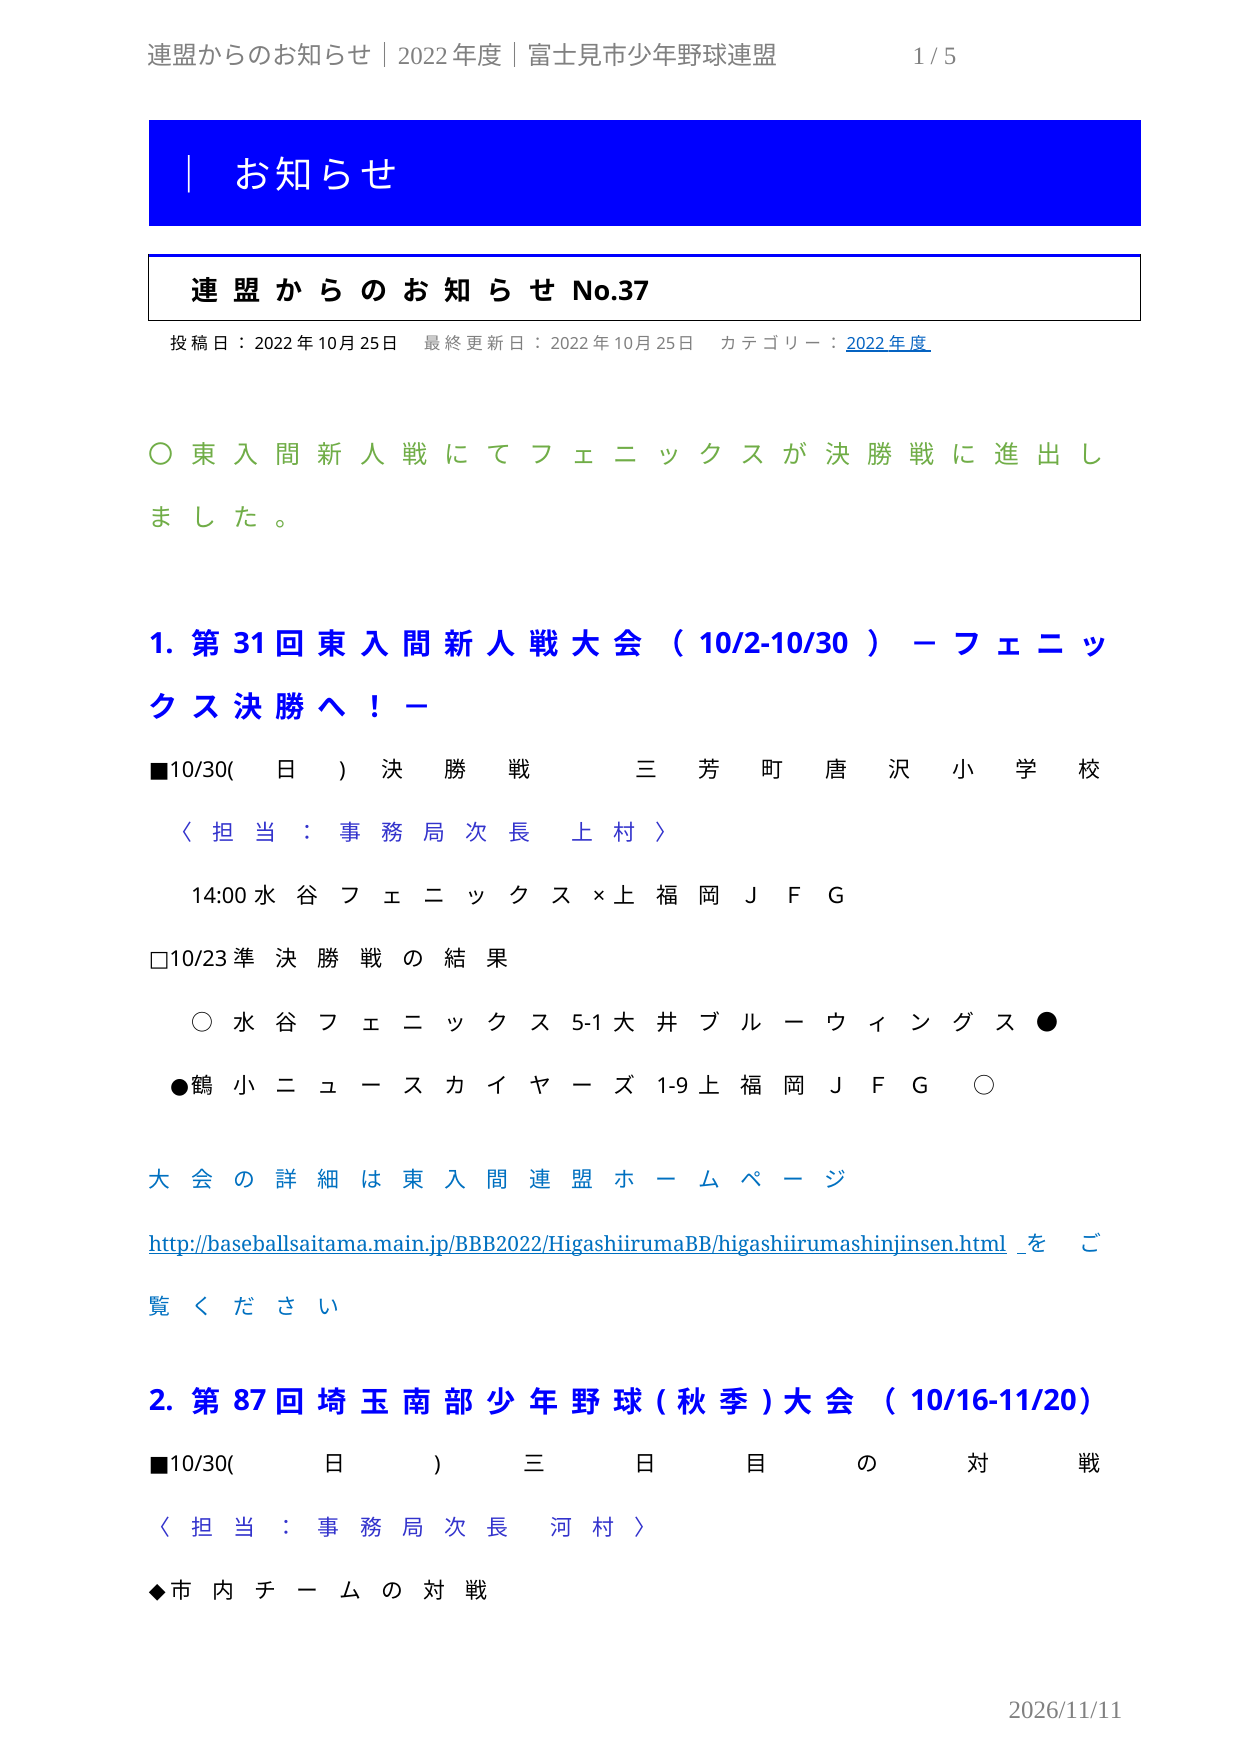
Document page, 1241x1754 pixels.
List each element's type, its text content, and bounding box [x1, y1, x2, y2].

table_cell [149, 226, 1141, 254]
text ■10/30(日)決勝戦 三芳町唐沢小学校 〈担当：事務局次長 上村〉 [148, 736, 1121, 863]
text 〇東入間新人戦にてフェニックスが決勝戦に進出しました。 [148, 421, 1121, 547]
text 1.第31回東入間新人戦大会（10/2-10/30）－フェニックス決勝へ！－ [148, 610, 1121, 736]
table_header ｜ お知らせ [149, 120, 1141, 226]
text □10/23準決勝戦の結果 [148, 926, 1121, 989]
text http://baseballsaitama.main.jp/BBB2022/HigashiirumaBB/higashiirumashinjinsen.htmlをご覧ください [148, 1210, 1121, 1336]
table_cell 連盟からのお知らせNo.37 [149, 257, 1140, 320]
text ■10/30(日)三日目の対戦 〈担当：事務局次長 河村〉 [148, 1431, 1121, 1557]
text 14:00 水谷フェニックス×上福岡ＪＦＧ [148, 863, 1121, 926]
text ○水谷フェニックス5-1大井ブルーウィングス● [148, 989, 1121, 1052]
text ◆市内チームの対戦 [148, 1557, 1121, 1620]
table_cell 投稿日：2022年10月25日 最終更新日：2022年10月25日 カテゴリー：2022年度 [149, 321, 1141, 358]
text ●鶴小ニュースカイヤーズ1-9上福岡ＪＦＧ ○ [148, 1052, 1121, 1115]
text 大会の詳細は東入間連盟ホームページ [148, 1147, 1121, 1210]
text 2.第87回埼玉南部少年野球(秋季)大会（10/16-11/20） [148, 1368, 1121, 1431]
